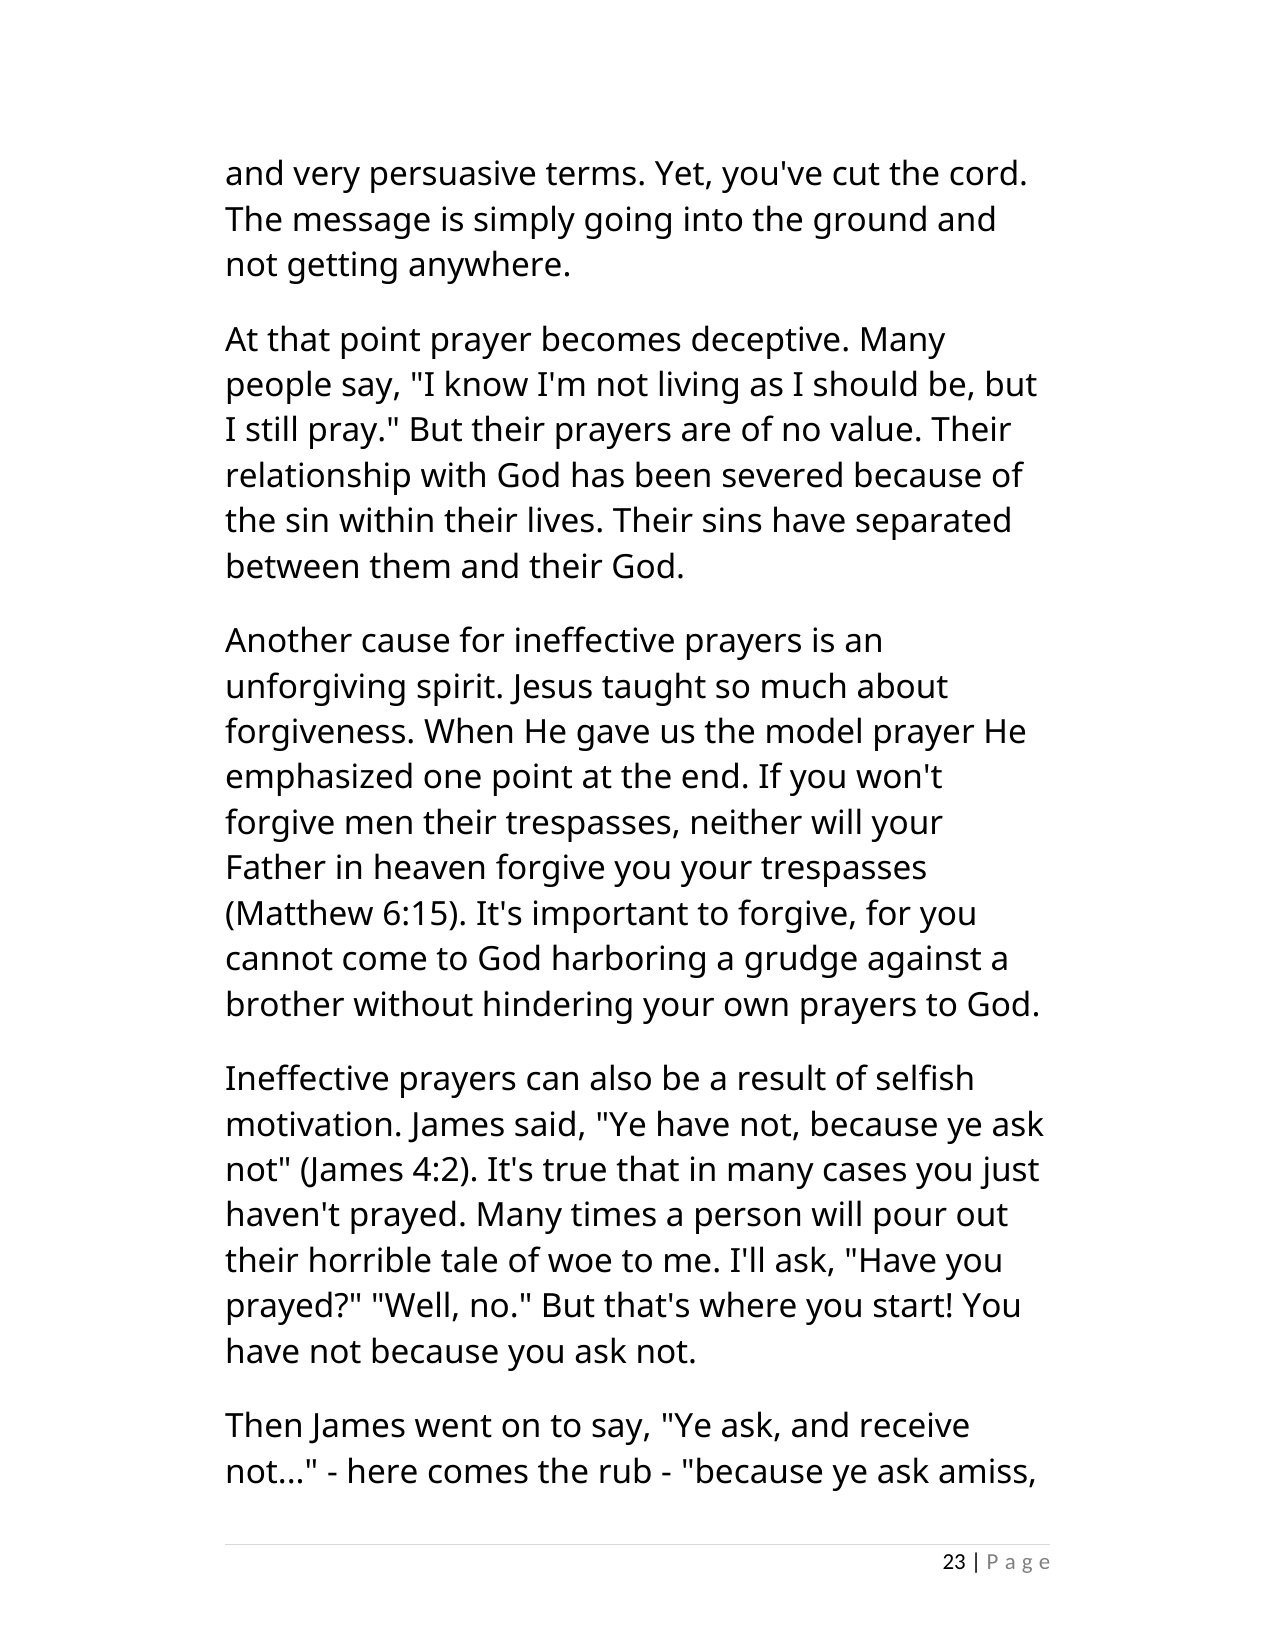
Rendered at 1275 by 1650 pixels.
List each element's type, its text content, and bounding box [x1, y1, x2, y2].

text Another cause for ineffective prayers is an unforgiving spirit. Jesus taught so much about forgiveness. When He gave us the model prayer He emphasized one point at the end. If you won't forgive men their trespasses, neither will your Father in heaven forgive you your trespasses (Matthew 6:15). It's important to forgive, for you cannot come to God harboring a grudge against a brother without hindering your own prayers to God. [225, 617, 1050, 1026]
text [225, 150, 1050, 286]
text Ineffective prayers can also be a result of selfish motivation. James said, "Ye have not, because ye ask not" (James 4:2). It's true that in many cases you just haven't prayed. Many times a person will pour out their horrible tale of woe to me. I'll ask, "Have you prayed?" "Well, no." But that's where you start! You have not because you ask not. [225, 1055, 1050, 1373]
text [225, 1402, 1050, 1493]
text At that point prayer becomes deceptive. Many people say, "I know I'm not living as I should be, but I still pray." But their prayers are of no value. Their relationship with God has been severed because of the sin within their lives. Their sins have separated between them and their God. [225, 315, 1050, 588]
